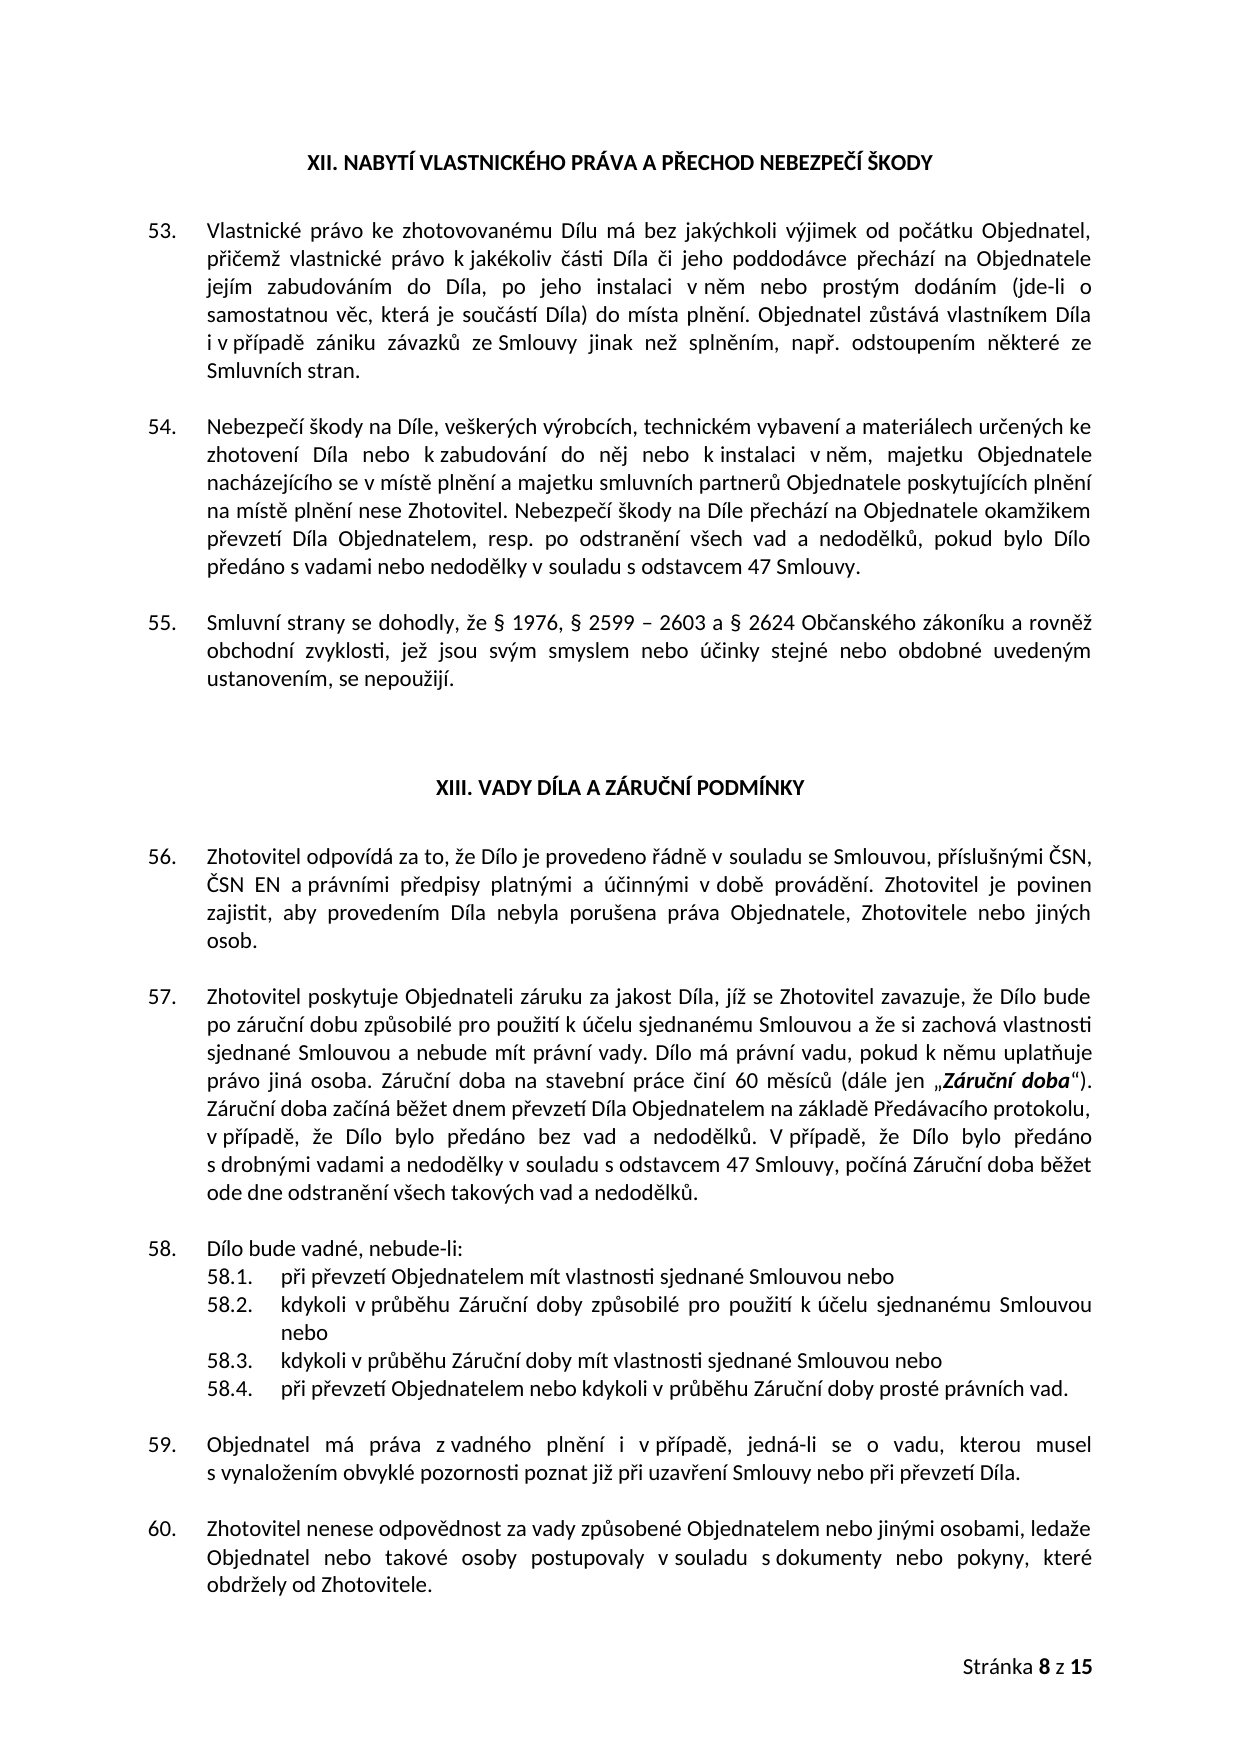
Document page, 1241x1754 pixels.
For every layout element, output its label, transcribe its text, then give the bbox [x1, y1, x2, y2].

list Zhotovitel odpovídá za to, že Dílo je provedeno řádně v souladu se Smlouvou, příslušnými ČSN, ČSN EN a právními předpisy platnými a účinnými v době provádění. Zhotovitel je povinen zajistit, aby provedením Díla nebyla porušena práva Objednatele, Zhotovitele nebo jiných osob. [148, 842, 1093, 954]
list při převzetí Objednatelem mít vlastnosti sjednané Smlouvou nebo [207, 1262, 1093, 1290]
list kdykoli v průběhu Záruční doby způsobilé pro použití k účelu sjednanému Smlouvou nebo [207, 1290, 1093, 1346]
list při převzetí Objednatelem nebo kdykoli v průběhu Záruční doby prosté právních vad. [207, 1374, 1093, 1402]
list Vlastnické právo ke zhotovovanému Dílu má bez jakýchkoli výjimek od počátku Objednatel, přičemž vlastnické právo k jakékoliv části Díla či jeho poddodávce přechází na Objednatele jejím zabudováním do Díla, po jeho instalaci v něm nebo prostým dodáním (jde-li o samostatnou věc, která je součástí Díla) do místa plnění. Objednatel zůstává vlastníkem Díla i v případě zániku závazků ze Smlouvy jinak než splněním, např. odstoupením některé ze Smluvních stran. [148, 216, 1093, 384]
list Objednatel má práva z vadného plnění i v případě, jedná-li se o vadu, kterou musel s vynaložením obvyklé pozornosti poznat již při uzavření Smlouvy nebo při převzetí Díla. [148, 1431, 1093, 1487]
list Smluvní strany se dohodly, že § 1976, § 2599 – 2603 a § 2624 Občanského zákoníku a rovněž obchodní zvyklosti, jež jsou svým smyslem nebo účinky stejné nebo obdobné uvedeným ustanovením, se nepoužijí. [148, 608, 1093, 692]
list Zhotovitel nenese odpovědnost za vady způsobené Objednatelem nebo jinými osobami, ledaže Objednatel nebo takové osoby postupovaly v souladu s dokumenty nebo pokyny, které obdržely od Zhotovitele. [148, 1514, 1093, 1599]
list kdykoli v průběhu Záruční doby mít vlastnosti sjednané Smlouvou nebo [207, 1346, 1093, 1374]
subtitle NABYTÍ VLASTNICKÉHO PRÁVA A PŘECHOD NEBEZPEČÍ ŠKODY [148, 148, 1093, 176]
list Dílo bude vadné, nebude-li: [148, 1234, 1093, 1262]
subtitle VADY DÍLA A ZÁRUČNÍ PODMÍNKY [148, 773, 1093, 802]
